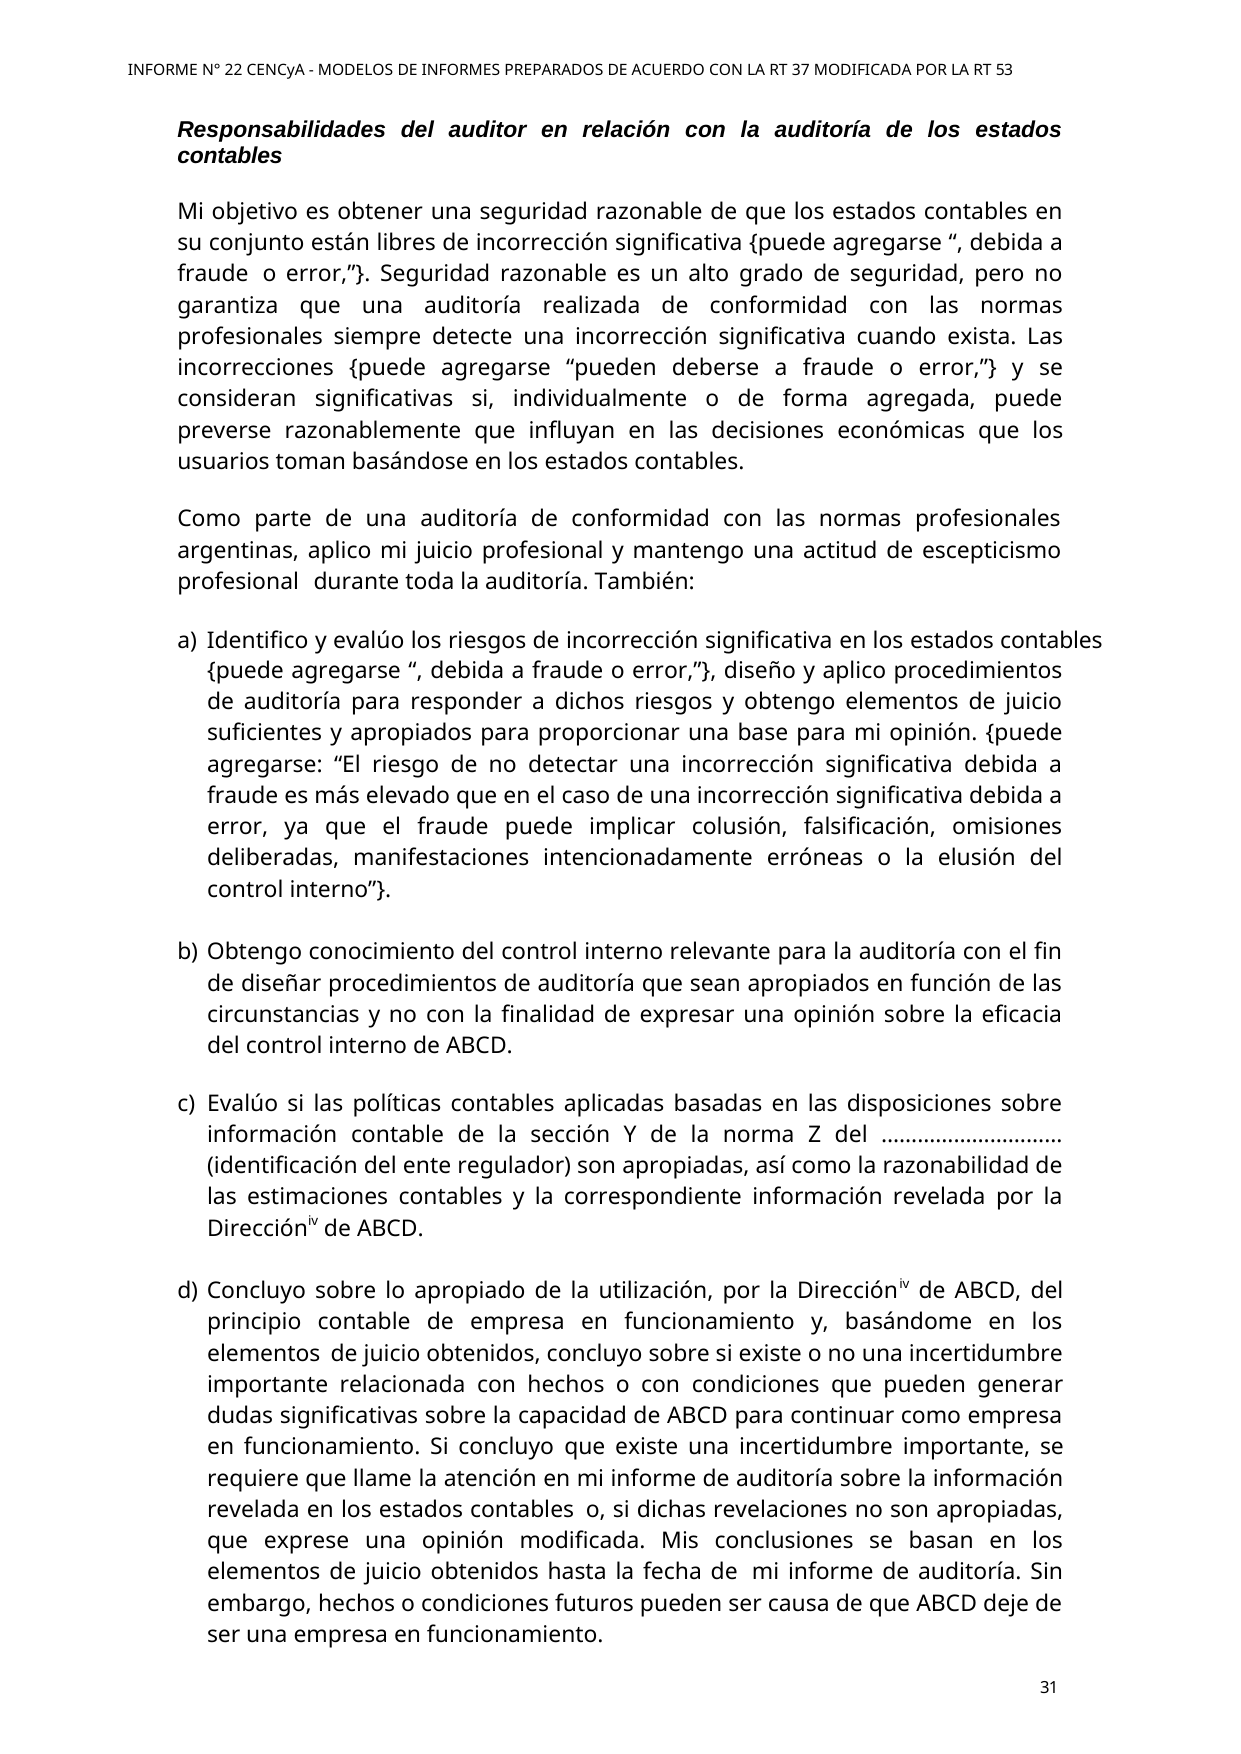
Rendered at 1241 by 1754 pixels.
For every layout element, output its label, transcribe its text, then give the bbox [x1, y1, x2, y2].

list Obtengo conocimiento del control interno relevante para la auditoría con el fin de diseñar procedimientos de auditoría que sean apropiados en función de las circunstancias y no con la finalidad de expresar una opinión sobre la eficacia del control interno de ABCD. [177, 935, 1063, 1060]
list Evalúo si las políticas contables aplicadas basadas en las disposiciones sobre información contable de la sección Y de la norma Z del ………………………… (identificación del ente regulador) son apropiadas, así como la razonabilidad de las estimaciones contables y la correspondiente información revelada por la Direccióniv de ABCD. [177, 1086, 1063, 1243]
list Identifico y evalúo los riesgos de incorrección significativa en los estados contables [177, 627, 1134, 654]
list Concluyo sobre lo apropiado de la utilización, por la Direccióniv de ABCD, del principio contable de empresa en funcionamiento y, basándome en los elementos de juicio obtenidos, concluyo sobre si existe o no una incertidumbre importante relacionada con hechos o con condiciones que pueden generar dudas significativas sobre la capacidad de ABCD para continuar como empresa en funcionamiento. Si concluyo que existe una incertidumbre importante, se requiere que llame la atención en mi informe de auditoría sobre la información revelada en los estados contables o, si dichas revelaciones no son apropiadas, que exprese una opinión modificada. Mis conclusiones se basan en los elementos de juicio obtenidos hasta la fecha de mi informe de auditoría. Sin embargo, hechos o condiciones futuros pueden ser causa de que ABCD deje de ser una empresa en funcionamiento. [177, 1274, 1064, 1649]
text {puede agregarse “, debida a fraude o error,”}, diseño y aplico procedimientos de auditoría para responder a dichos riesgos y obtengo elementos de juicio suficientes y apropiados para proporcionar una base para mi opinión. {puede agregarse: “El riesgo de no detectar una incorrección significativa debida a fraude es más elevado que en el caso de una incorrección significativa debida a error, ya que el fraude puede implicar colusión, falsificación, omisiones deliberadas, manifestaciones intencionadamente erróneas o la elusión del control interno”}. [207, 654, 1063, 904]
text Como parte de una auditoría de conformidad con las normas profesionales argentinas, aplico mi juicio profesional y mantengo una actitud de escepticismo profesional durante toda la auditoría. También: [177, 502, 1062, 596]
text Mi objetivo es obtener una seguridad razonable de que los estados contables en su conjunto están libres de incorrección significativa {puede agregarse “, debida a fraude o error,”}. Seguridad razonable es un alto grado de seguridad, pero no garantiza que una auditoría realizada de conformidad con las normas profesionales siempre detecte una incorrección significativa cuando exista. Las incorrecciones {puede agregarse “pueden deberse a fraude o error,”} y se consideran significativas si, individualmente o de forma agregada, puede preverse razonablemente que influyan en las decisiones económicas que los usuarios toman basándose en los estados contables. [177, 195, 1064, 476]
subtitle Responsabilidades del auditor en relación con la auditoría de los estados contables [177, 116, 1063, 168]
